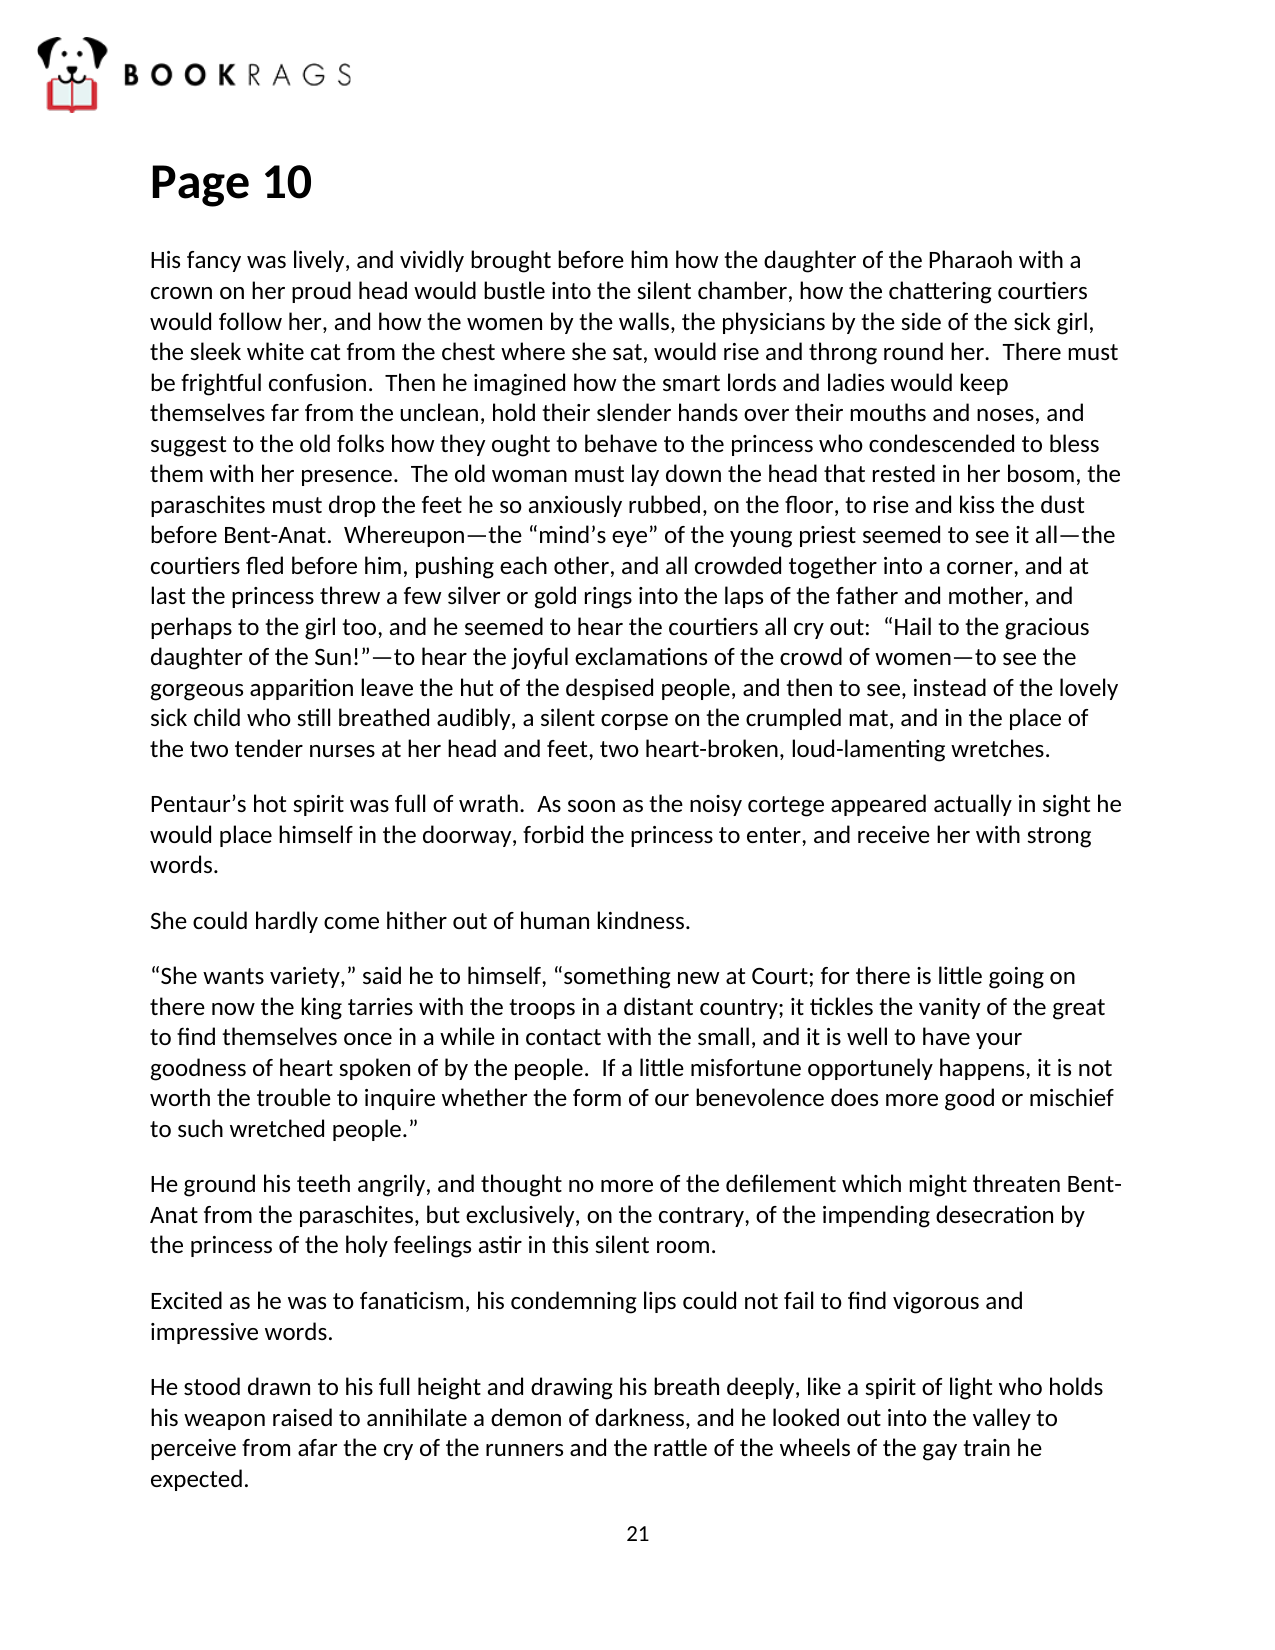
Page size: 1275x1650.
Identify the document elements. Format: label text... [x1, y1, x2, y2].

text “She wants variety,” said he to himself, “something new at Court; for there is little going on there now the king tarries with the troops in a distant country; it tickles the vanity of the great to find themselves once in a while in contact with the small, and it is well to have your goodness of heart spoken of by the people. If a little misfortune opportunely happens, it is not worth the trouble to inquire whether the form of our benevolence does more good or mischief to such wretched people.” [150, 961, 1125, 1144]
text She could hardly come hither out of human kindness. [150, 905, 1125, 936]
text His fancy was lively, and vividly brought before him how the daughter of the Pharaoh with a crown on her proud head would bustle into the silent chamber, how the chattering courtiers would follow her, and how the women by the walls, the physicians by the side of the sick girl, the sleek white cat from the chest where she sat, would rise and throng round her. There must be frightful confusion. Then he imagined how the smart lords and ladies would keep themselves far from the unclean, hold their slender hands over their mouths and noses, and suggest to the old folks how they ought to behave to the princess who condescended to bless them with her presence. The old woman must lay down the head that rested in her bosom, the paraschites must drop the feet he so anxiously rubbed, on the floor, to rise and kiss the dust before Bent-Anat. Whereupon—­the “mind’s eye” of the young priest seemed to see it all—­the courtiers fled before him, pushing each other, and all crowded together into a corner, and at last the princess threw a few silver or gold rings into the laps of the father and mother, and perhaps to the girl too, and he seemed to hear the courtiers all cry out: “Hail to the gracious daughter of the Sun!”—­to hear the joyful exclamations of the crowd of women—­to see the gorgeous apparition leave the hut of the despised people, and then to see, instead of the lovely sick child who still breathed audibly, a silent corpse on the crumpled mat, and in the place of the two tender nurses at her head and feet, two heart-broken, loud-lamenting wretches. [150, 244, 1125, 763]
text Page 10 [150, 150, 1125, 211]
text Pentaur’s hot spirit was full of wrath. As soon as the noisy cortege appeared actually in sight he would place himself in the doorway, forbid the princess to enter, and receive her with strong words. [150, 788, 1125, 880]
text He ground his teeth angrily, and thought no more of the defilement which might threaten Bent-Anat from the paraschites, but exclusively, on the contrary, of the impending desecration by the princess of the holy feelings astir in this silent room. [150, 1169, 1125, 1260]
text Excited as he was to fanaticism, his condemning lips could not fail to find vigorous and impressive words. [150, 1285, 1125, 1346]
text He stood drawn to his full height and drawing his breath deeply, like a spirit of light who holds his weapon raised to annihilate a demon of darkness, and he looked out into the valley to perceive from afar the cry of the runners and the rattle of the wheels of the gay train he expected. [150, 1371, 1125, 1493]
picture [37, 37, 351, 113]
